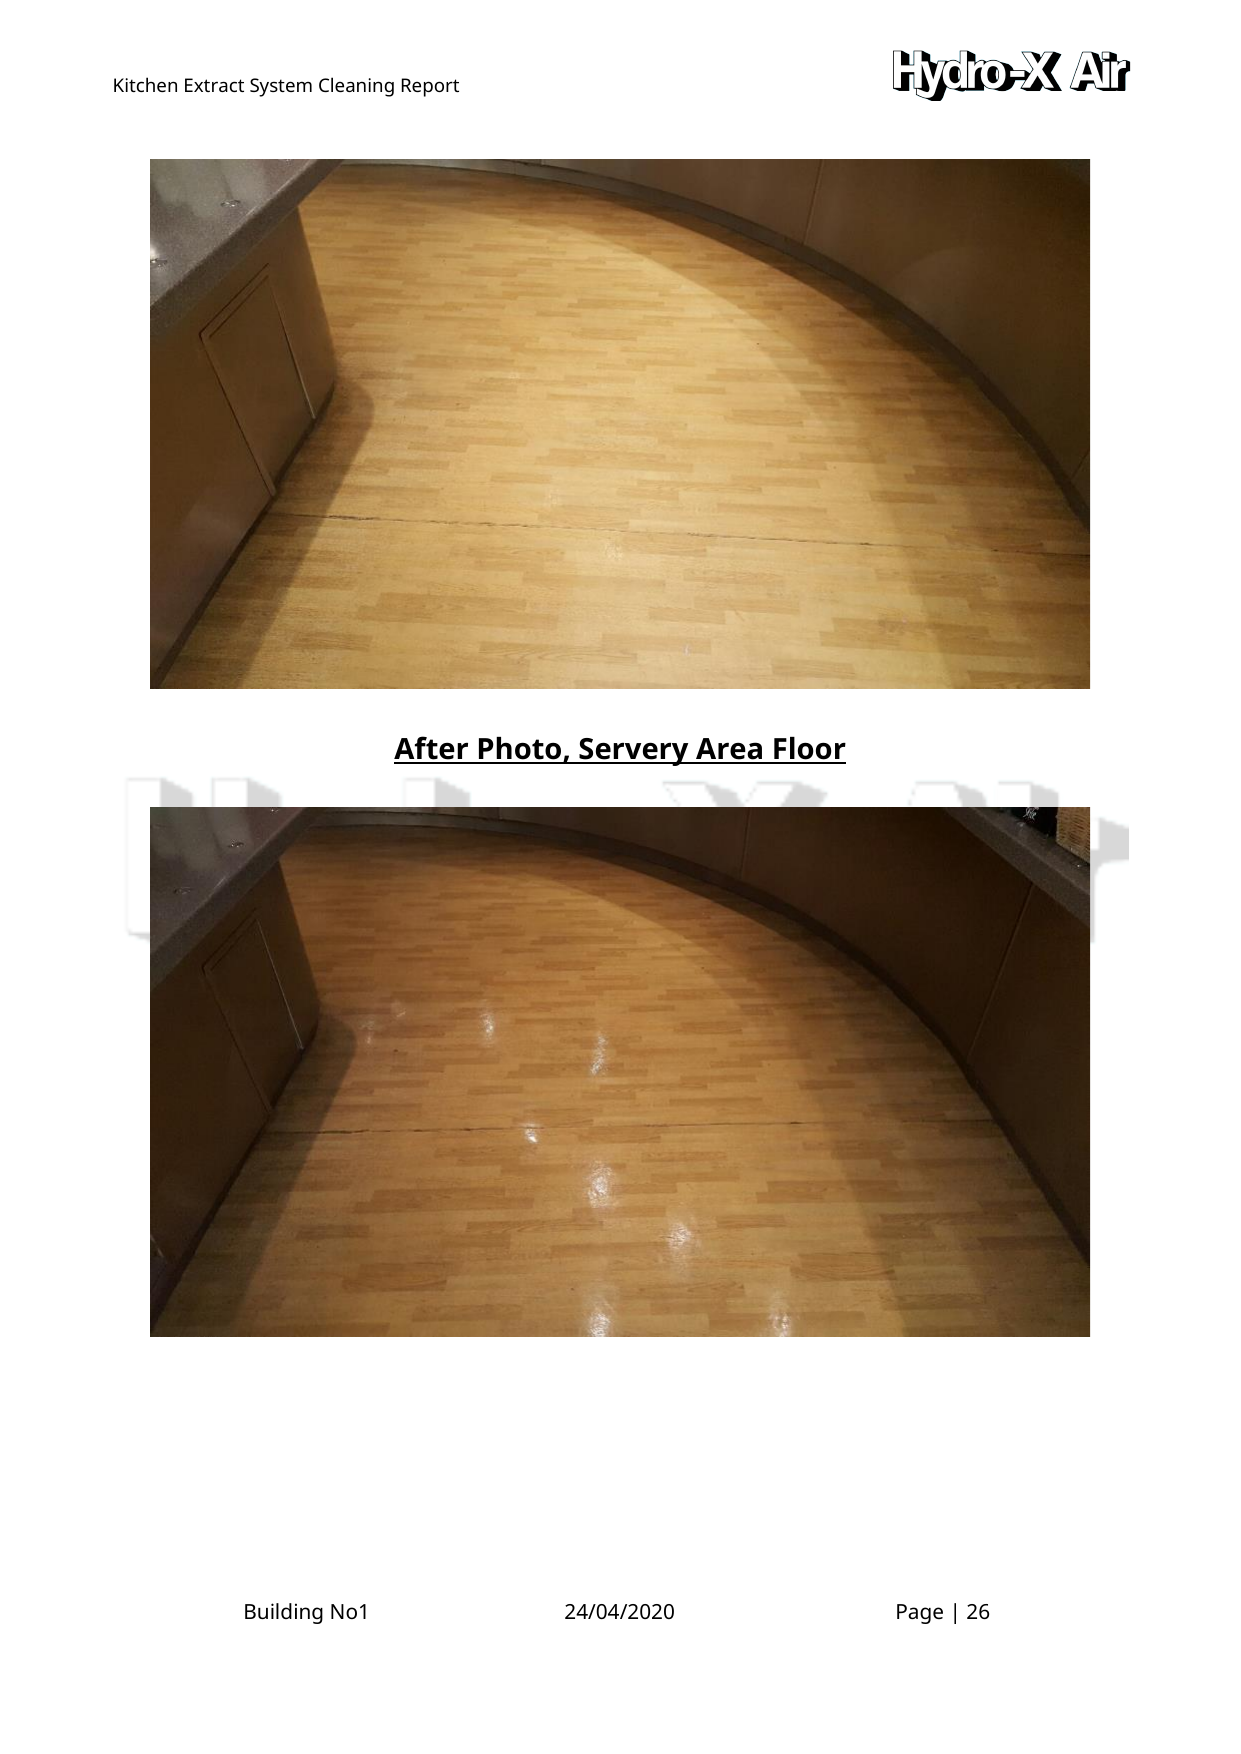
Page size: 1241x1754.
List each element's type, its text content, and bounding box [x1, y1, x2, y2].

picture [889, 47, 1131, 101]
picture [150, 807, 1091, 1337]
picture [150, 159, 1091, 689]
text After Photo, Servery Area Floor [150, 728, 1090, 768]
